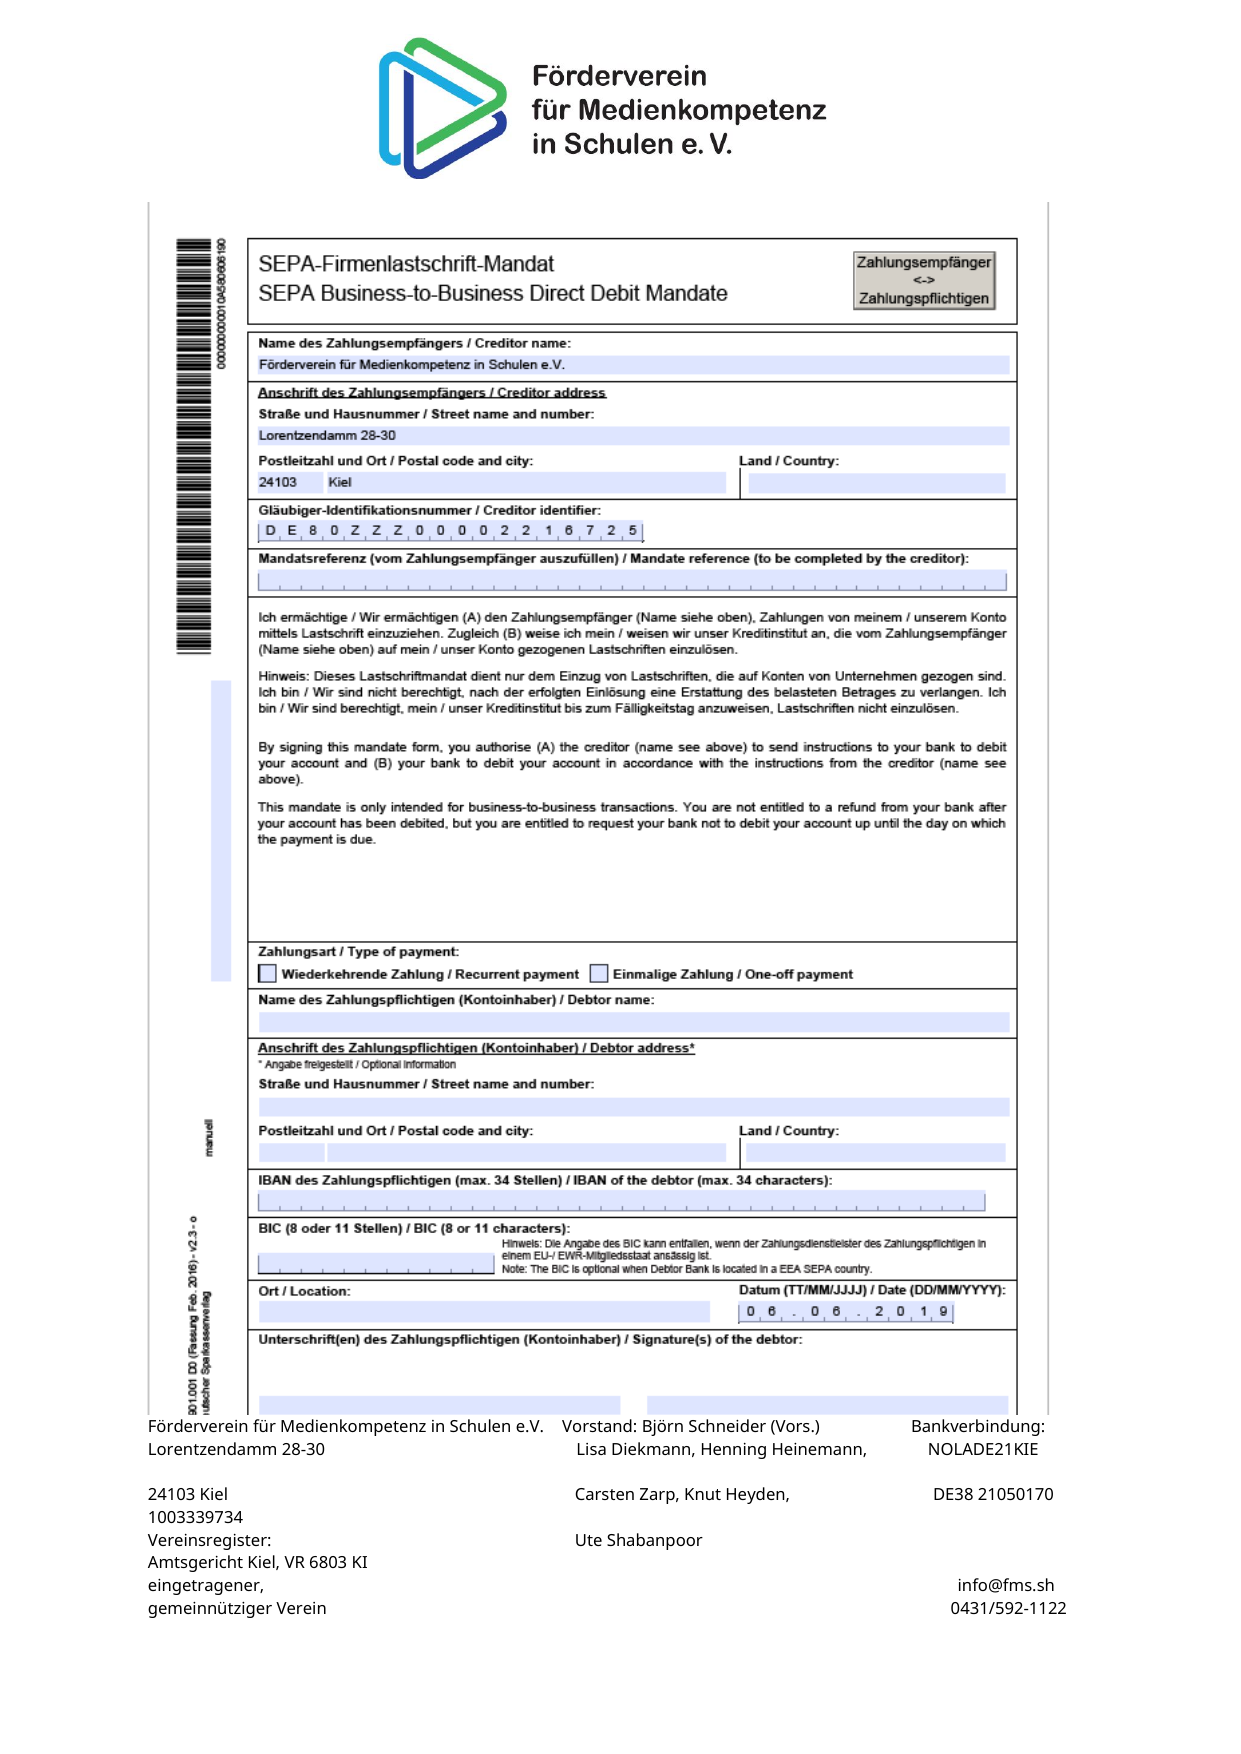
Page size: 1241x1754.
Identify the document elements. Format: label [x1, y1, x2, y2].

picture [376, 34, 827, 179]
picture [147, 202, 1050, 1415]
